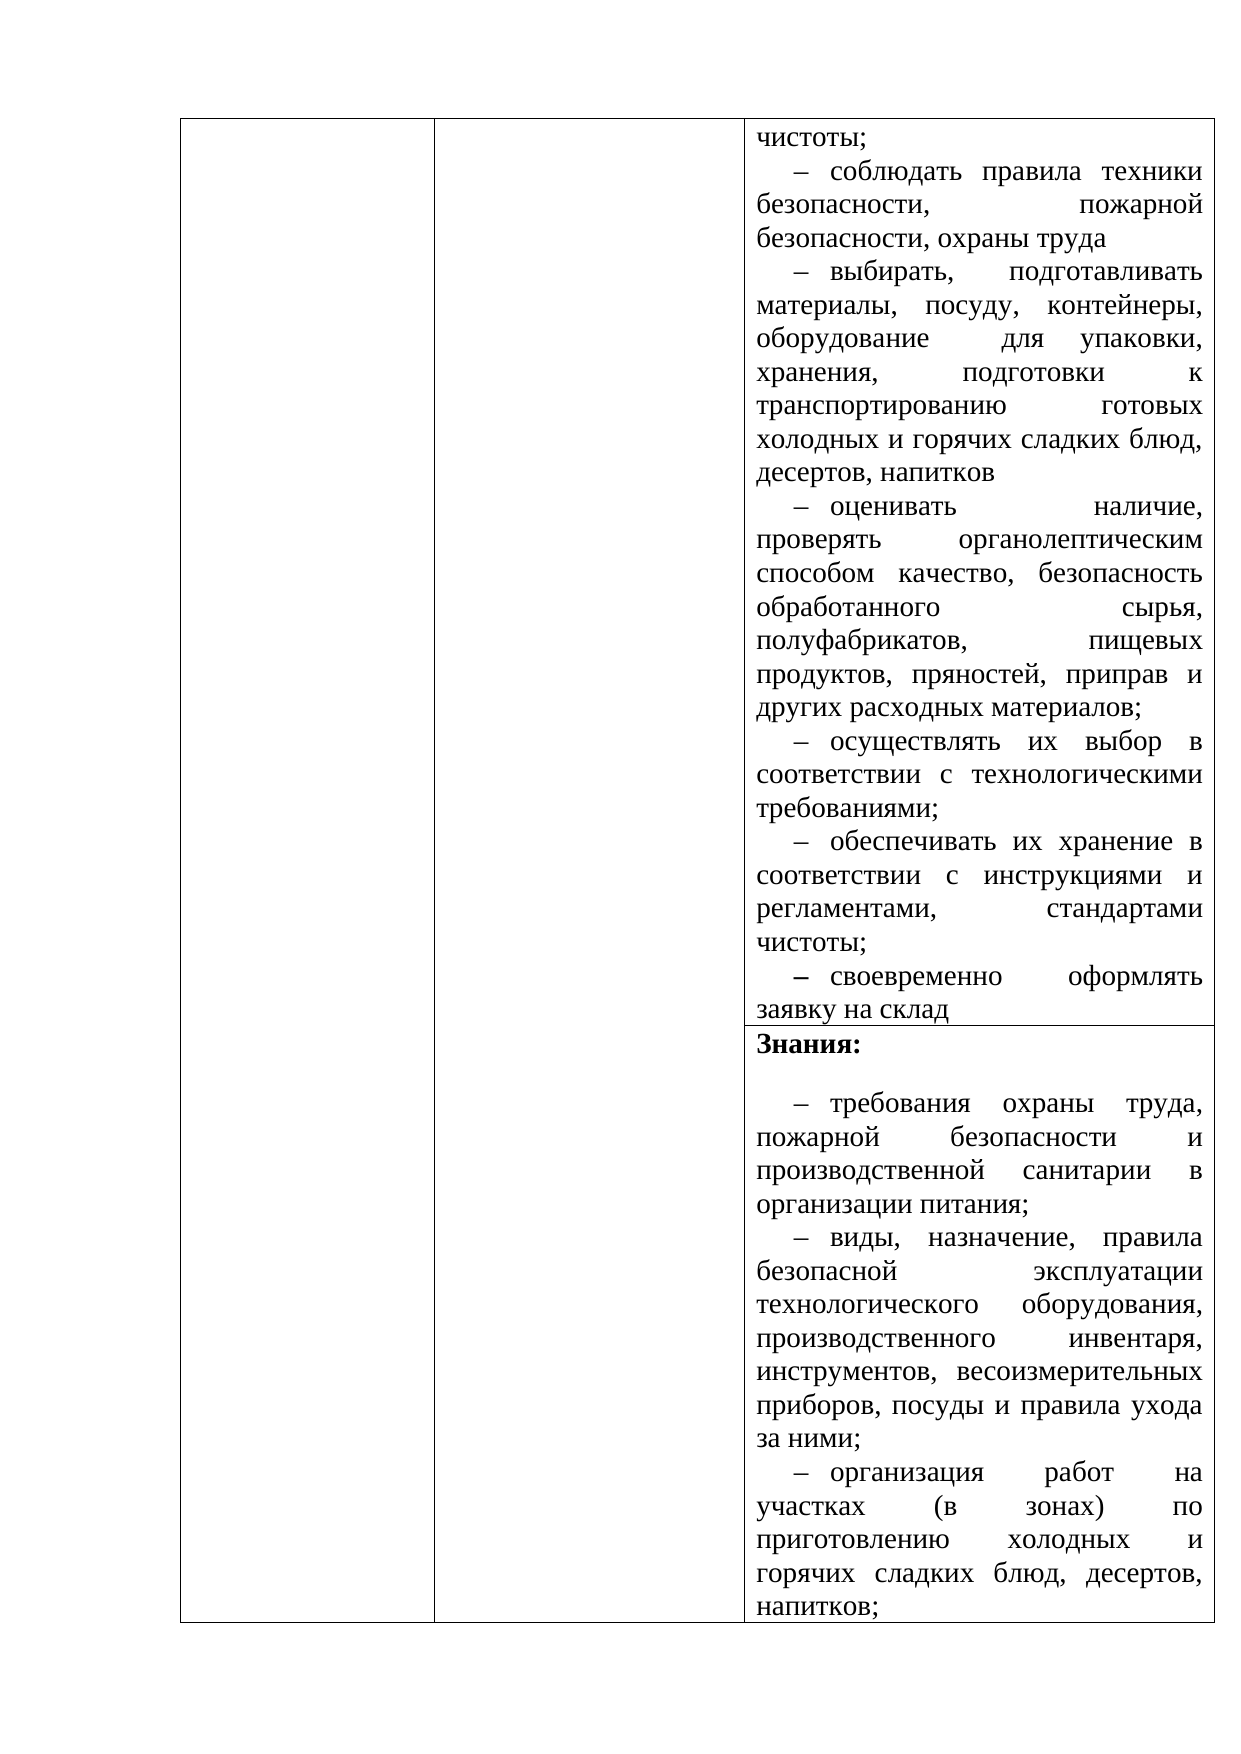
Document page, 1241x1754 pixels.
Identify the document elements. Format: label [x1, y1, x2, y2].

table_cell [745, 119, 1214, 1025]
table_cell [745, 1026, 1214, 1622]
